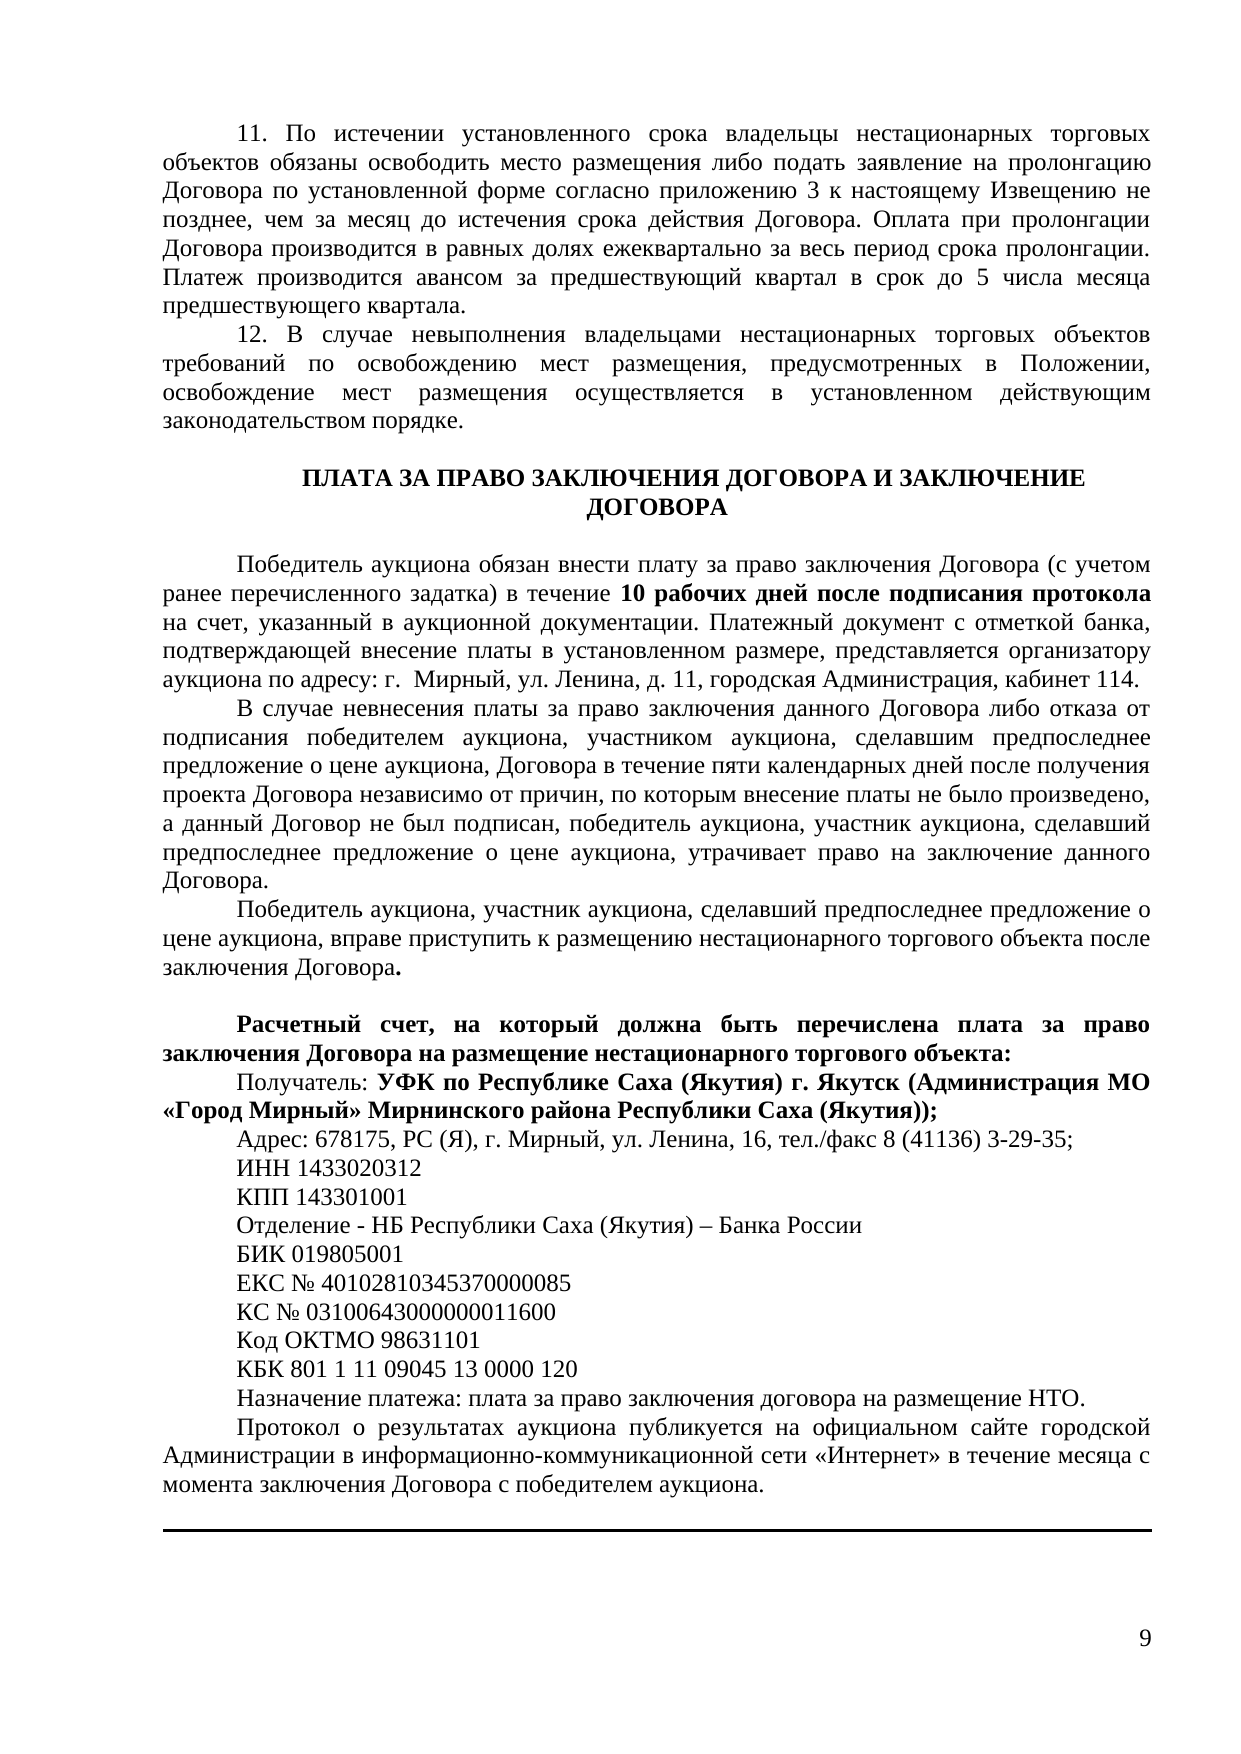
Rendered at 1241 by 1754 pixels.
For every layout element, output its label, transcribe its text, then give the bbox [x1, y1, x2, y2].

text Победитель аукциона, участник аукциона, сделавший предпоследнее предложение о цене аукциона, вправе приступить к размещению нестационарного торгового объекта после заключения Договора. [162, 894, 1152, 981]
text КС № 03100643000000011600 [162, 1297, 1152, 1326]
text Протокол о результатах аукциона публикуется на официальном сайте городской Администрации в информационно-коммуникационной сети «Интернет» в течение месяца с момента заключения Договора с победителем аукциона. [162, 1412, 1152, 1498]
text Расчетный счет, на который должна быть перечислена плата за право заключения Договора на размещение нестационарного торгового объекта: [162, 1009, 1152, 1067]
text КПП 143301001 [162, 1182, 1152, 1211]
text БИК 019805001 [162, 1239, 1152, 1268]
text 11. По истечении установленного срока владельцы нестационарных торговых объектов обязаны освободить место размещения либо подать заявление на пролонгацию Договора по установленной форме согласно приложению 3 к настоящему Извещению не позднее, чем за месяц до истечения срока действия Договора. Оплата при пролонгации Договора производится в равных долях ежеквартально за весь период срока пролонгации. Платеж производится авансом за предшествующий квартал в срок до 5 числа месяца предшествующего квартала. [162, 118, 1152, 319]
text Отделение - НБ Республики Саха (Якутия) – Банка России [162, 1211, 1152, 1239]
text В случае невнесения платы за право заключения данного Договора либо отказа от подписания победителем аукциона, участником аукциона, сделавшим предпоследнее предложение о цене аукциона, Договора в течение пяти календарных дней после получения проекта Договора независимо от причин, по которым внесение платы не было произведено, а данный Договор не был подписан, победитель аукциона, участник аукциона, сделавший предпоследнее предложение о цене аукциона, утрачивает право на заключение данного Договора. [162, 693, 1152, 894]
text Назначение платежа: плата за право заключения договора на размещение НТО. [162, 1383, 1152, 1412]
text КБК 801 1 11 09045 13 0000 120 [162, 1354, 1152, 1383]
text ИНН 1433020312 [162, 1153, 1152, 1182]
text ПЛАТА ЗА ПРАВО ЗАКЛЮЧЕНИЯ ДОГОВОРА И ЗАКЛЮЧЕНИЕ ДОГОВОРА [162, 463, 1152, 521]
text ЕКС № 40102810345370000085 [162, 1268, 1152, 1297]
text Победитель аукциона обязан внести плату за право заключения Договора (с учетом ранее перечисленного задатка) в течение 10 рабочих дней после подписания протокола на счет, указанный в аукционной документации. Платежный документ с отметкой банка, подтверждающей внесение платы в установленном размере, представляется организатору аукциона по адресу: г. Мирный, ул. Ленина, д. 11, городская Администрация, кабинет 114. [162, 549, 1152, 693]
text Код ОКТМО 98631101 [162, 1326, 1152, 1354]
text Адрес: 678175, РС (Я), г. Мирный, ул. Ленина, 16, тел./факс 8 (41136) 3-29-35; [162, 1124, 1152, 1153]
text 12. В случае невыполнения владельцами нестационарных торговых объектов требований по освобождению мест размещения, предусмотренных в Положении, освобождение мест размещения осуществляется в установленном действующим законодательством порядке. [162, 319, 1152, 434]
text Получатель: УФК по Республике Саха (Якутия) г. Якутск (Администрация МО «Город Мирный» Мирнинского района Республики Саха (Якутия)); [162, 1067, 1152, 1124]
